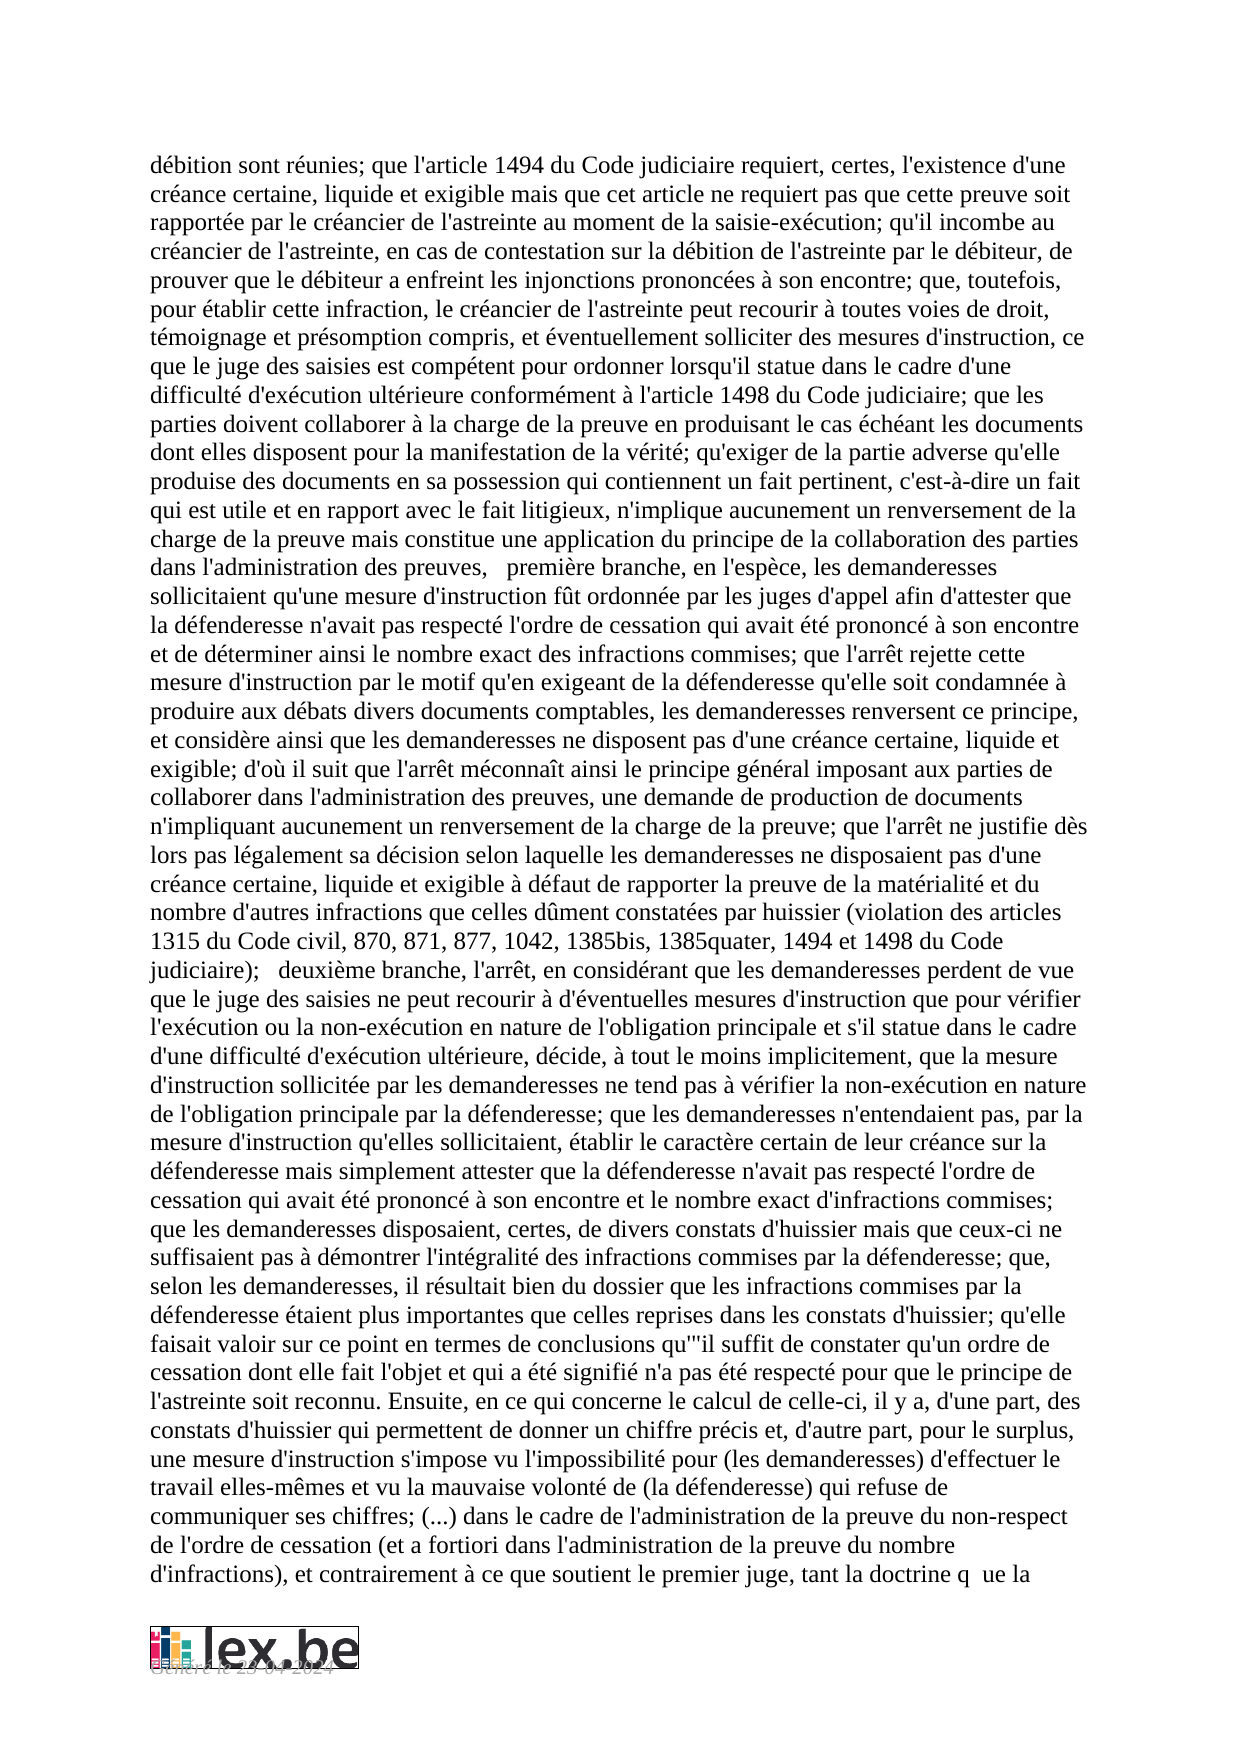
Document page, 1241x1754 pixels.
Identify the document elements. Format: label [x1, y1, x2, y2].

text [150, 150, 1090, 1587]
picture [151, 1627, 358, 1668]
